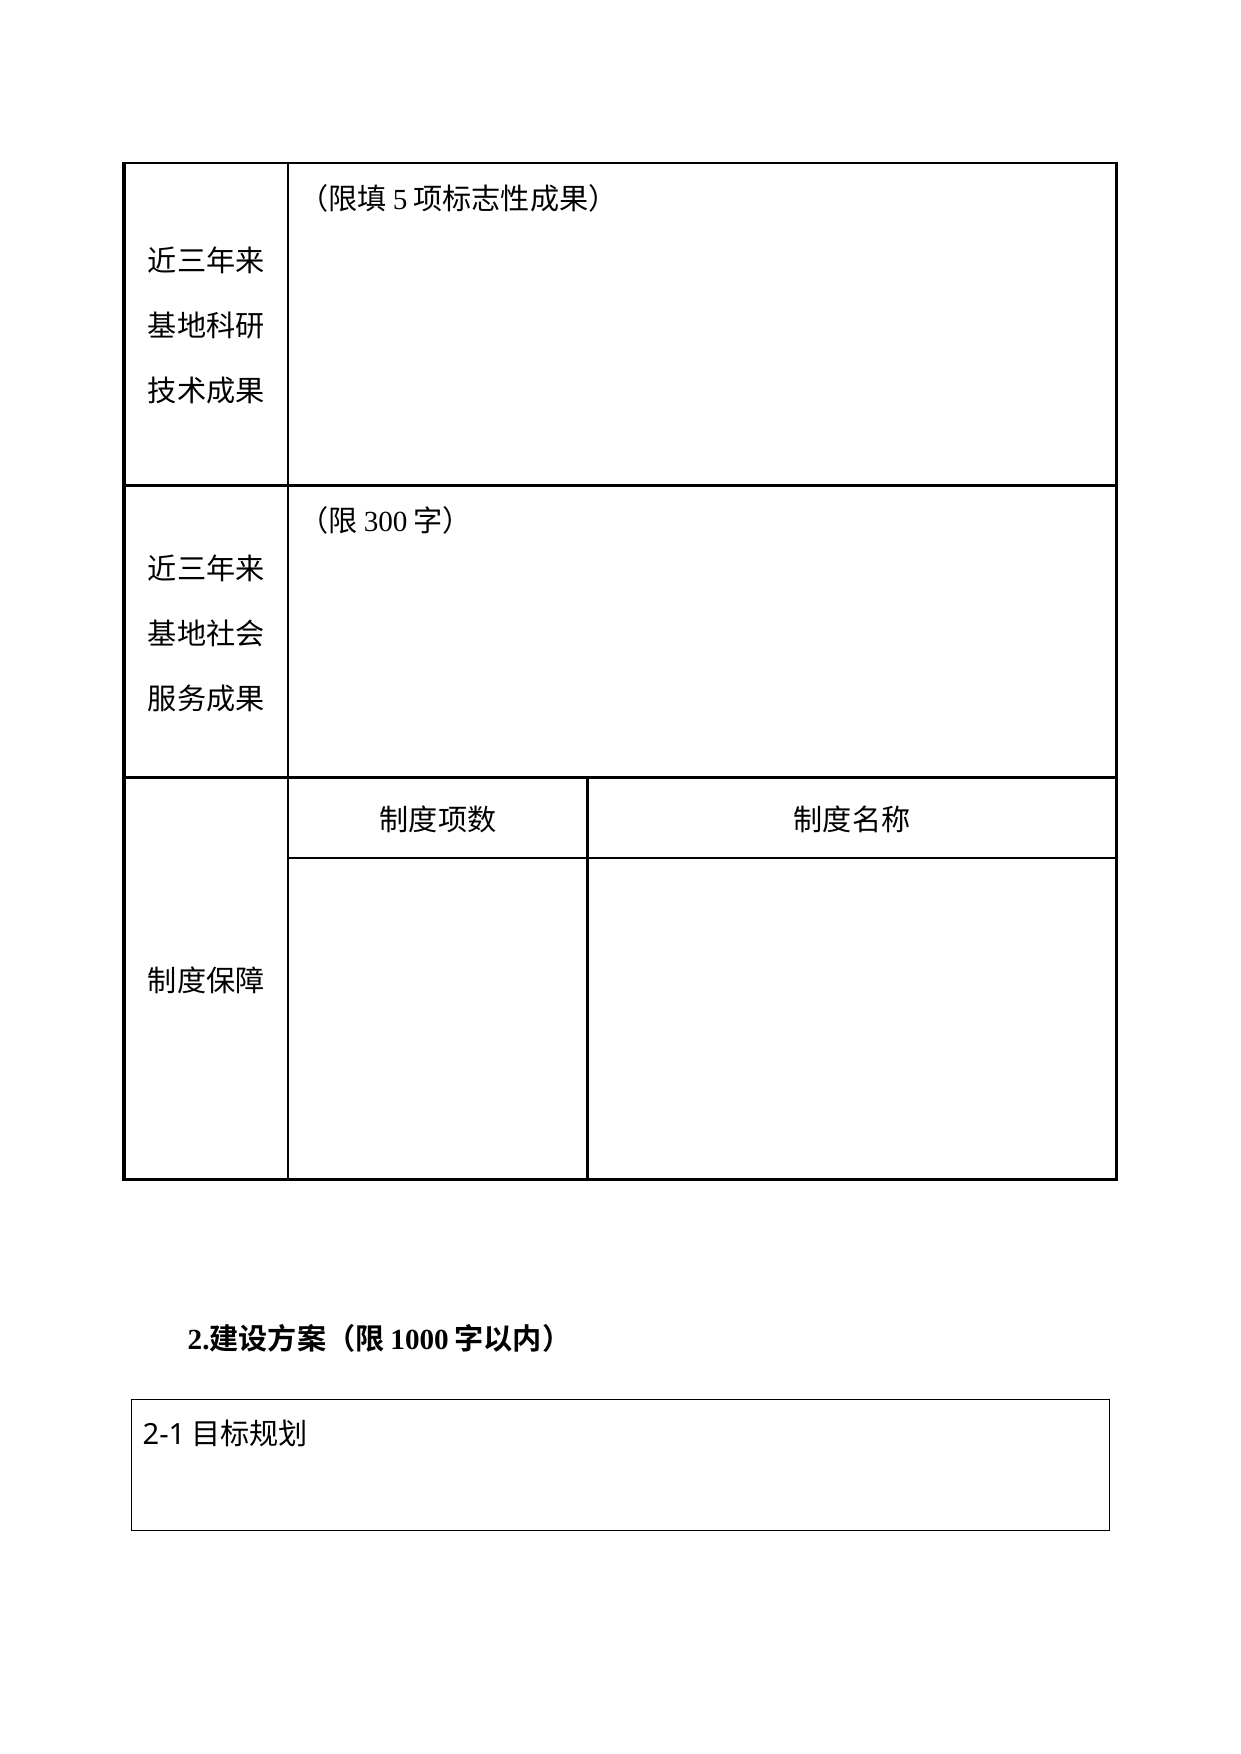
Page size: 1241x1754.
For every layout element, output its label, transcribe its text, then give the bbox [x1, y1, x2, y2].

table_cell （限300字） [289, 487, 1115, 776]
table_cell （限填5项标志性成果） [289, 164, 1115, 483]
table_header 2-1目标规划 [132, 1400, 1109, 1529]
text 2.建设方案（限1000字以内） [187, 1304, 1053, 1369]
table_cell 制度保障 [126, 779, 287, 1178]
table_cell [589, 859, 1115, 1178]
table_cell [289, 859, 586, 1178]
table_cell 制度项数 [289, 779, 586, 857]
table_cell 近三年来基地社会服务成果 [126, 487, 287, 776]
table_cell 近三年来基地科研技术成果 [126, 164, 287, 483]
table_cell 制度名称 [589, 779, 1115, 857]
